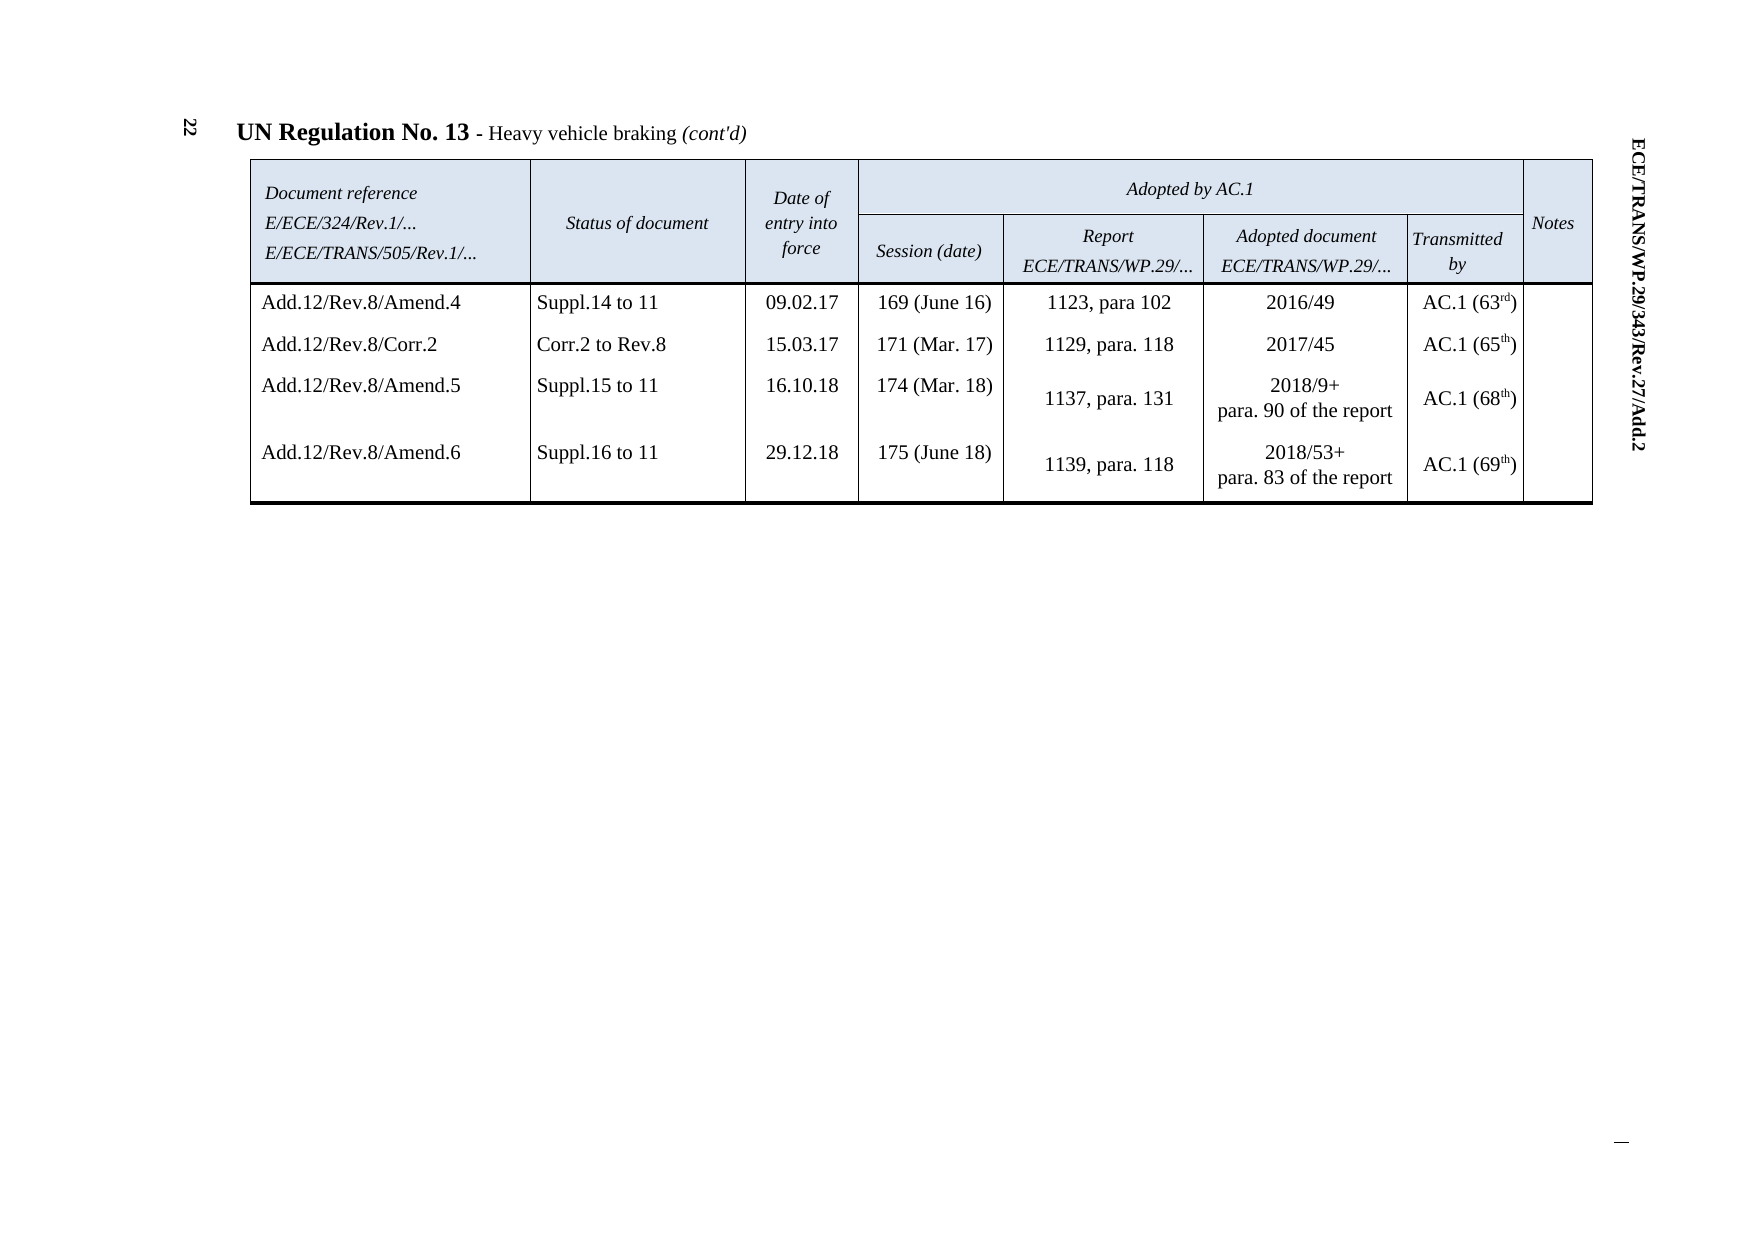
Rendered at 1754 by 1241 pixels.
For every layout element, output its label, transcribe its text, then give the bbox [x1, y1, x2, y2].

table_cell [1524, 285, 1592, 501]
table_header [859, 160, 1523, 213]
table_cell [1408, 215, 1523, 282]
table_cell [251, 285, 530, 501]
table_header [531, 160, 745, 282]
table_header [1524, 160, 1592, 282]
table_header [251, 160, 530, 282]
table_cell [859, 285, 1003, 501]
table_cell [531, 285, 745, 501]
text UN Regulation No. 13 - Heavy vehicle braking (cont'd) [236, 118, 1459, 146]
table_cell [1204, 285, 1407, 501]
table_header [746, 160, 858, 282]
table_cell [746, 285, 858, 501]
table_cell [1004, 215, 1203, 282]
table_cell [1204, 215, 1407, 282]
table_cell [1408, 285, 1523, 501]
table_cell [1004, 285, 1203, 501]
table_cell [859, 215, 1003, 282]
